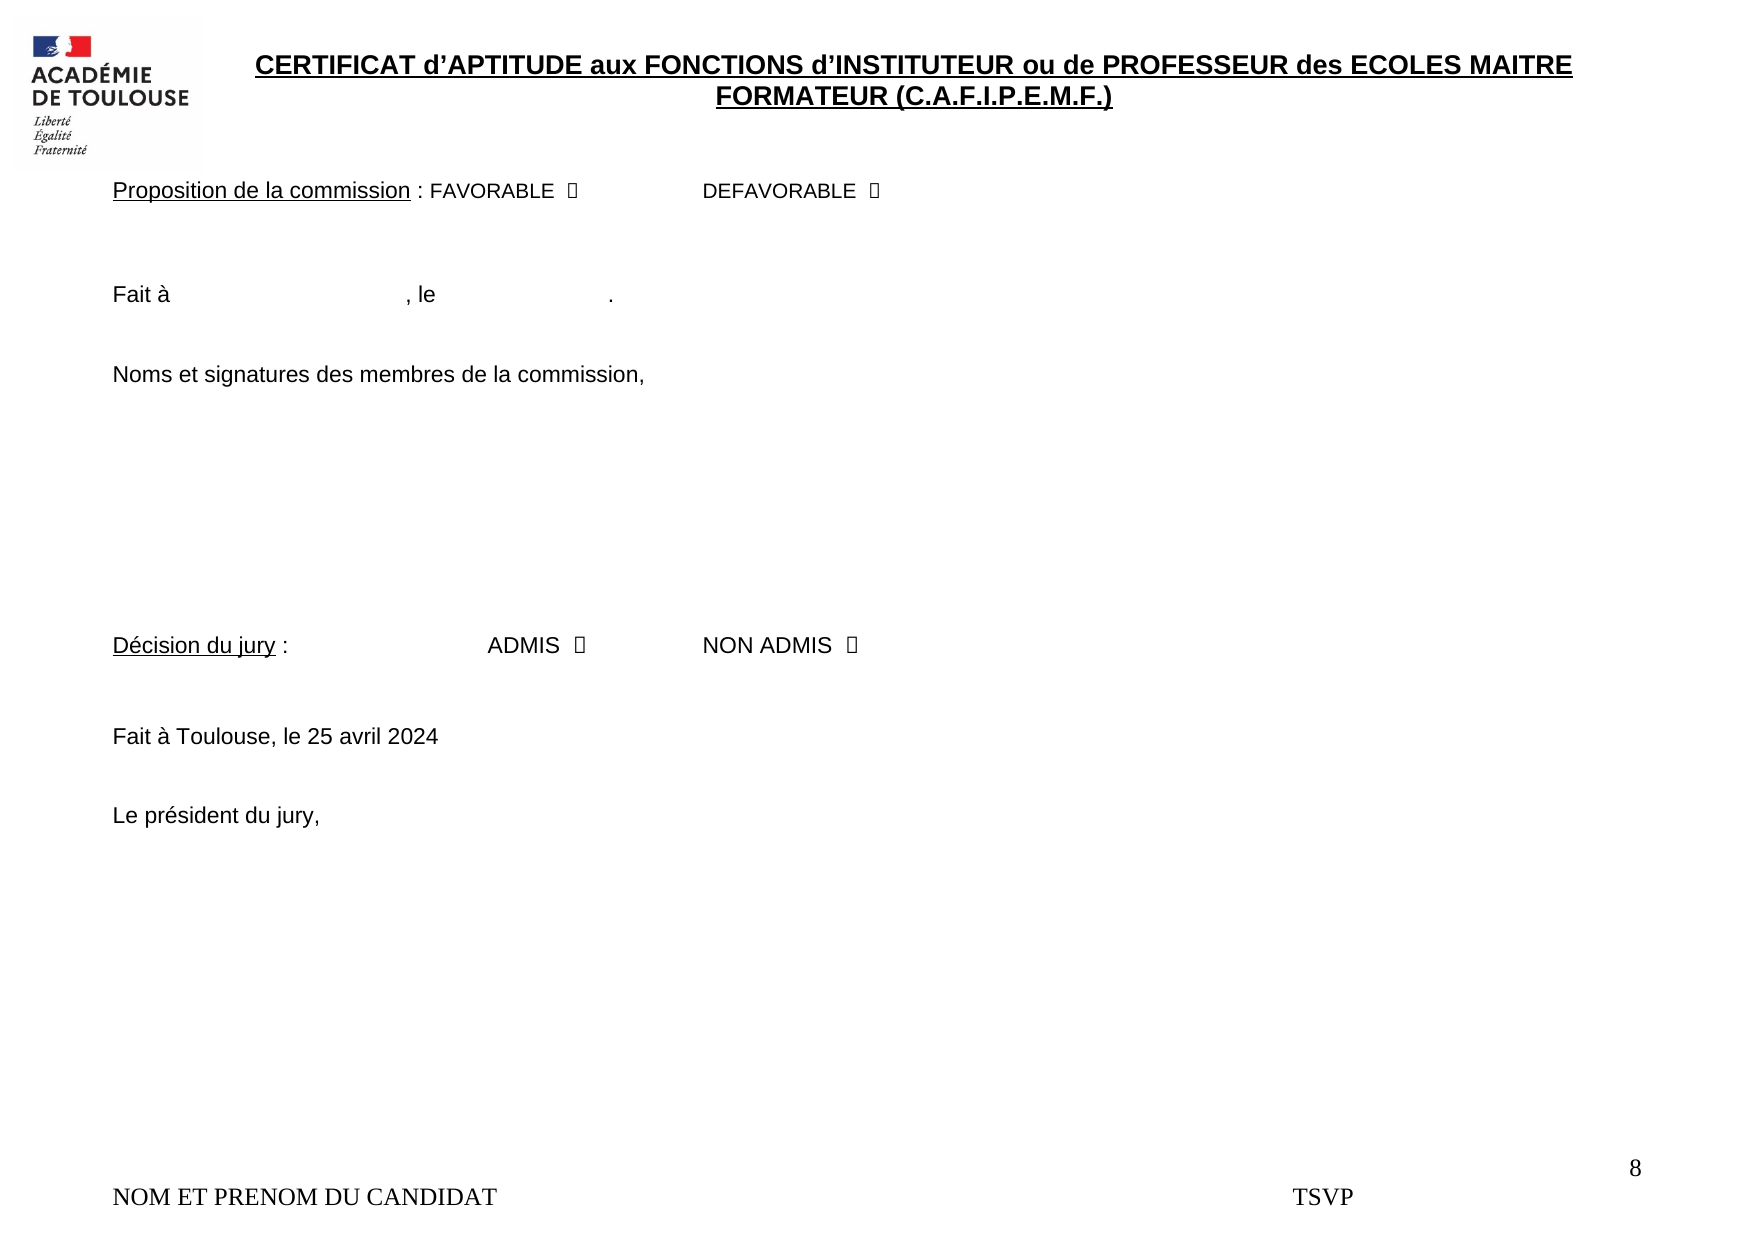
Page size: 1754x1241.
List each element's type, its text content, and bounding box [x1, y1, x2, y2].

text Décision du jury : ADMIS  NON ADMIS  [112, 629, 1641, 660]
text Le président du jury, [112, 802, 1641, 828]
text Proposition de la commission : FAVORABLE  DEFAVORABLE  [112, 176, 1641, 205]
picture [12, 15, 203, 172]
text Fait à , le . [112, 281, 1641, 308]
text Fait à Toulouse, le 25 avril 2024 [112, 723, 1641, 749]
text Noms et signatures des membres de la commission, [112, 361, 1641, 387]
